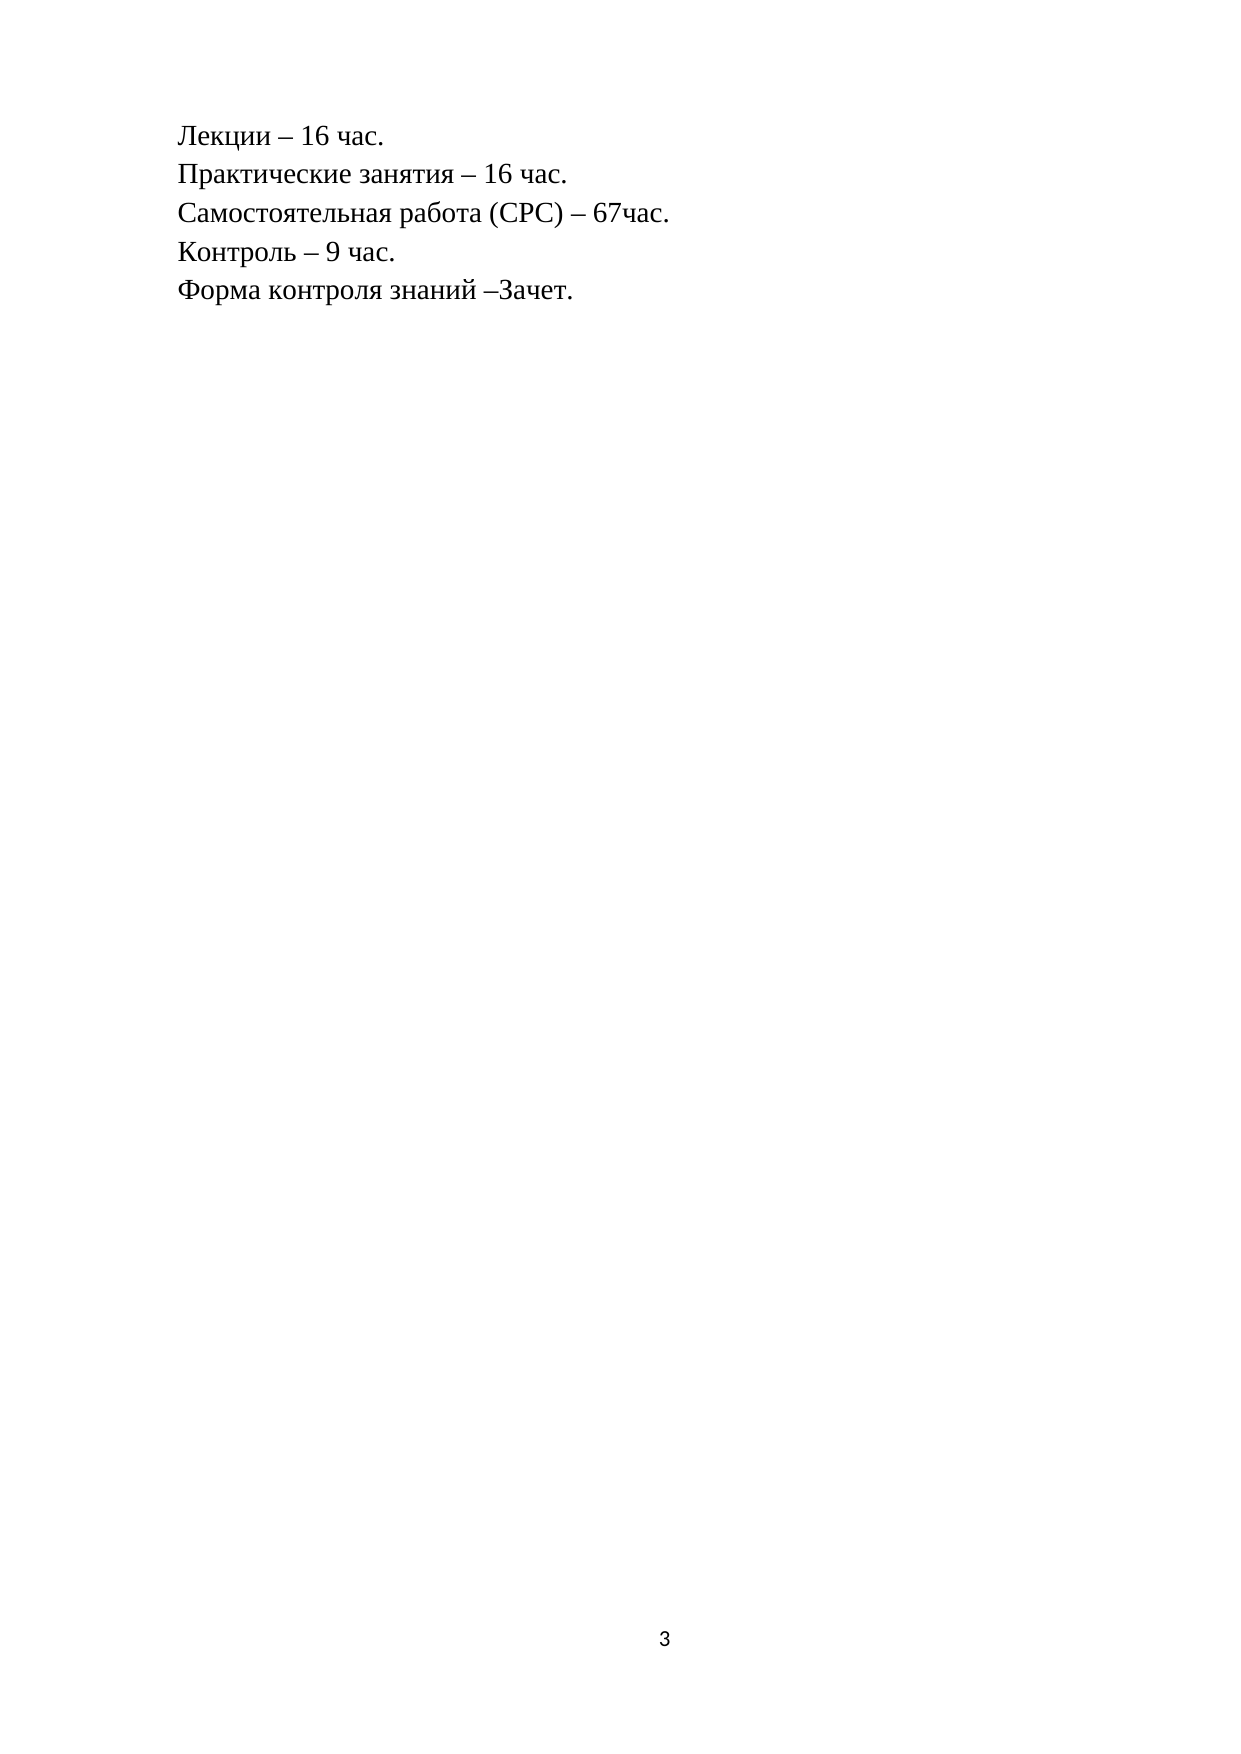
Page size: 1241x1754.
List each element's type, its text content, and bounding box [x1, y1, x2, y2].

text Лекции – 16 час. [177, 118, 1152, 152]
text Контроль – 9 час. [177, 234, 1152, 267]
text Форма контроля знаний –Зачет. [177, 272, 1152, 306]
text Самостоятельная работа (СРС) – 67час. [177, 195, 1152, 229]
text Практические занятия – 16 час. [177, 157, 1152, 190]
